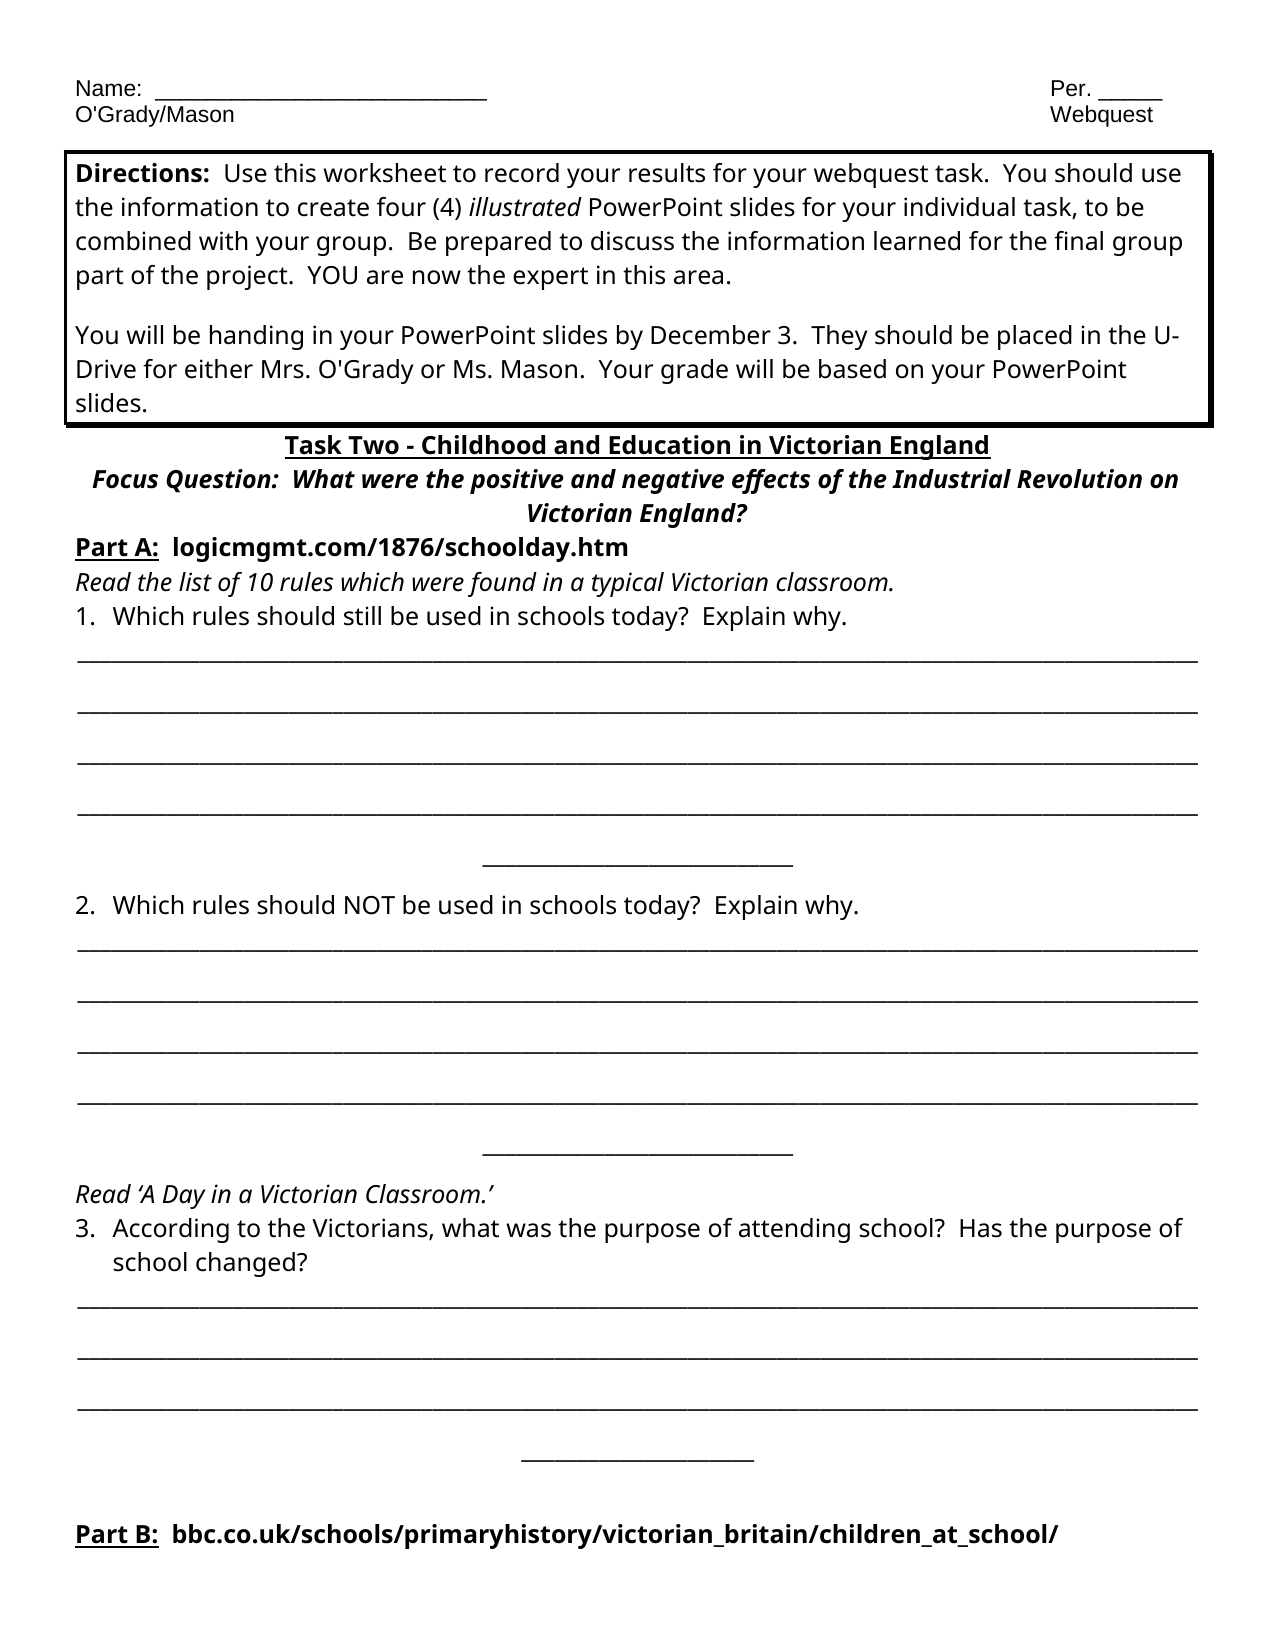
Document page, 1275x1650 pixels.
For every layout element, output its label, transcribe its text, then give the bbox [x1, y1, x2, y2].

text ________________________________________________________________________________________________________________________________________________________________________________________________________________________________________________________________________________________________________________________________________________________________________________________________________________________________________________ [75, 922, 1200, 1160]
text Task Two - Childhood and Education in Victorian England [75, 428, 1200, 462]
text Read the list of 10 rules which were found in a typical Victorian classroom. [75, 564, 1200, 598]
text Part A: logicmgmt.com/1876/schoolday.htm [75, 530, 1200, 564]
text Part B: bbc.co.uk/schools/primaryhistory/victorian_britain/children_at_school/ [75, 1517, 1200, 1551]
list Which rules should NOT be used in schools today? Explain why. [75, 887, 1200, 922]
text O'Grady/Mason Webquest [75, 101, 1200, 128]
text Directions: Use this worksheet to record your results for your webquest task. You should use the information to create four (4) illustrated PowerPoint slides for your individual task, to be combined with your group. Be prepared to discuss the information learned for the final group part of the project. YOU are now the expert in this area. [67, 154, 1208, 292]
text Focus Question: What were the positive and negative effects of the Industrial Revolution on Victorian England? [75, 462, 1200, 530]
list Which rules should still be used in schools today? Explain why. [75, 598, 1200, 632]
text ________________________________________________________________________________________________________________________________________________________________________________________________________________________________________________________________________________________________________________________________________________________________________________________________________________________________________________ [75, 632, 1200, 871]
text You will be handing in your PowerPoint slides by December 3. They should be placed in the U-Drive for either Mrs. O'Grady or Ms. Mason. Your grade will be based on your PowerPoint slides. [67, 312, 1208, 422]
text Read ‘A Day in a Victorian Classroom.’ [75, 1177, 1200, 1211]
text ____________________________________________________________________________________________________________________________________________________________________________________________________________________________________________________________________________________________________________________________________ [75, 1279, 1200, 1466]
text Name: __________________________ Per. _____ [75, 75, 1200, 101]
list According to the Victorians, what was the purpose of attending school? Has the purpose of school changed? [75, 1211, 1200, 1279]
